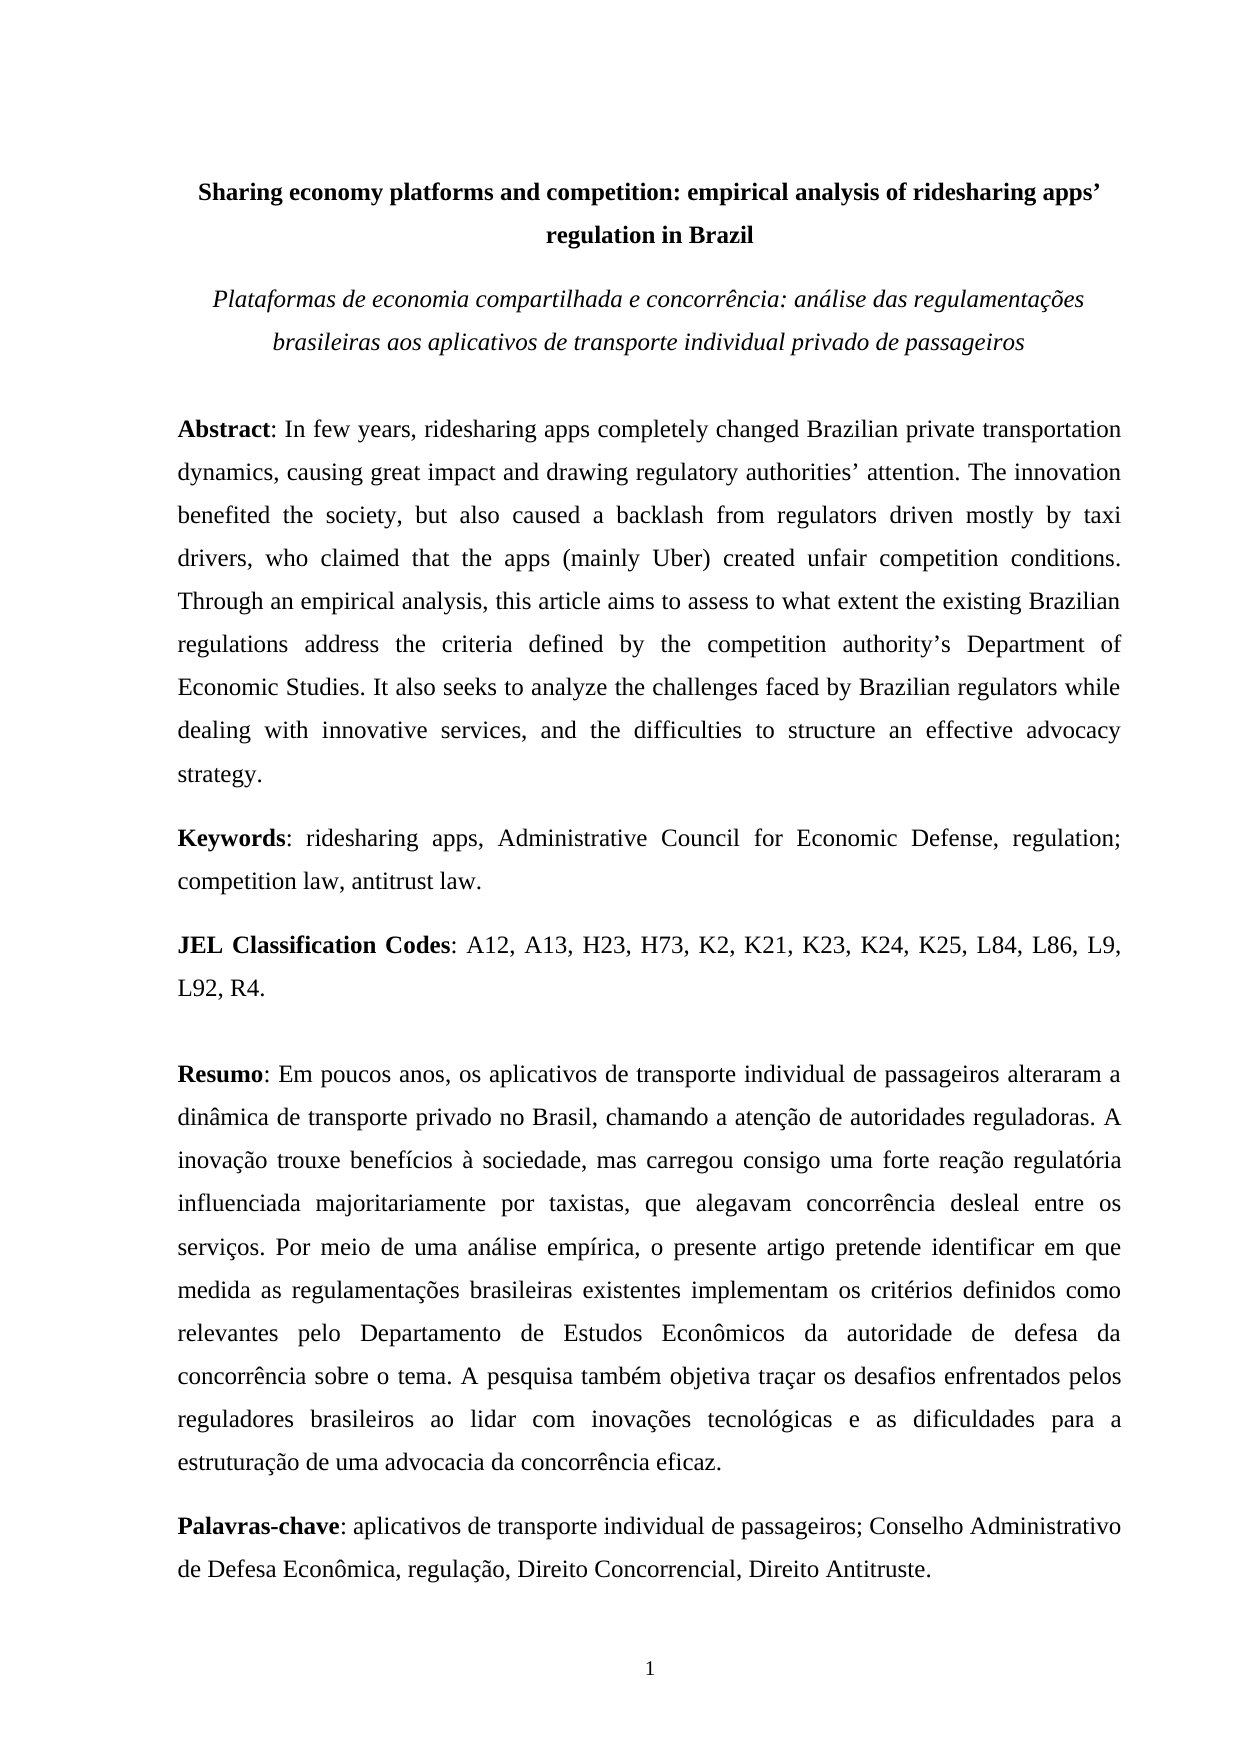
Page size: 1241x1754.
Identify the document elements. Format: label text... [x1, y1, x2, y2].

text Palavras-chave: aplicativos de transporte individual de passageiros; Conselho Administrativo de Defesa Econômica, regulação, Direito Concorrencial, Direito Antitruste. [177, 1511, 1122, 1583]
text Abstract: In few years, ridesharing apps completely changed Brazilian private transportation dynamics, causing great impact and drawing regulatory authorities’ attention. The innovation benefited the society, but also caused a backlash from regulators driven mostly by taxi drivers, who claimed that the apps (mainly Uber) created unfair competition conditions. Through an empirical analysis, this article aims to assess to what extent the existing Brazilian regulations address the criteria defined by the competition authority’s Department of Economic Studies. It also seeks to analyze the challenges faced by Brazilian regulators while dealing with innovative services, and the difficulties to structure an effective advocacy strategy. [177, 414, 1122, 787]
text Resumo: Em poucos anos, os aplicativos de transporte individual de passageiros alteraram a dinâmica de transporte privado no Brasil, chamando a atenção de autoridades reguladoras. A inovação trouxe benefícios à sociedade, mas carregou consigo uma forte reação regulatória influenciada majoritariamente por taxistas, que alegavam concorrência desleal entre os serviços. Por meio de uma análise empírica, o presente artigo pretende identificar em que medida as regulamentações brasileiras existentes implementam os critérios definidos como relevantes pelo Departamento de Estudos Econômicos da autoridade de defesa da concorrência sobre o tema. A pesquisa também objetiva traçar os desafios enfrentados pelos reguladores brasileiros ao lidar com inovações tecnológicas e as dificuldades para a estruturação de uma advocacia da concorrência eficaz. [177, 1059, 1122, 1476]
text Keywords: ridesharing apps, Administrative Council for Economic Defense, regulation; competition law, antitrust law. [177, 823, 1122, 894]
text JEL Classification Codes: A12, A13, H23, H73, K2, K21, K23, K24, K25, L84, L86, L9, L92, R4. [177, 930, 1122, 1002]
text Plataformas de economia compartilhada e concorrência: análise das regulamentações brasileiras aos aplicativos de transporte individual privado de passageiros [177, 284, 1122, 356]
text Sharing economy platforms and competition: empirical analysis of ridesharing apps’ regulation in Brazil [177, 177, 1122, 249]
